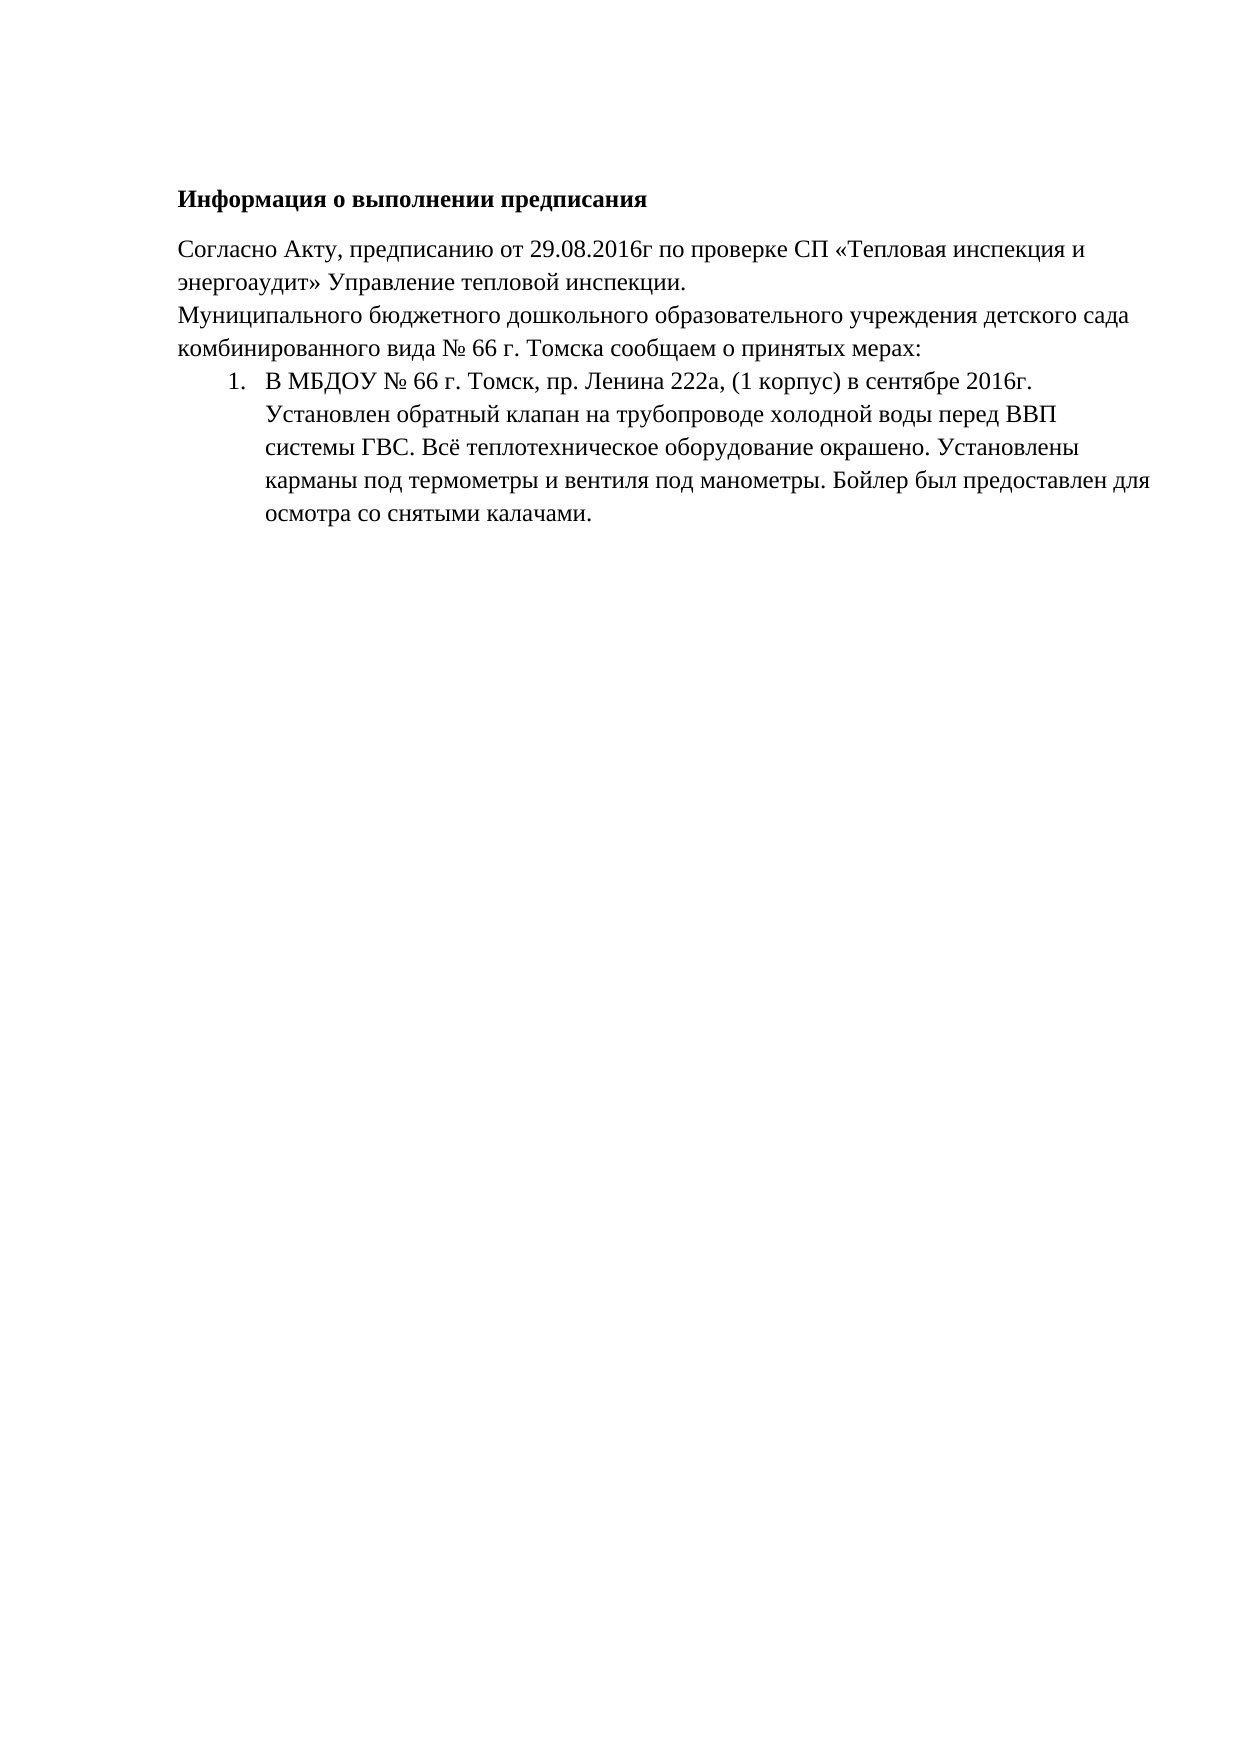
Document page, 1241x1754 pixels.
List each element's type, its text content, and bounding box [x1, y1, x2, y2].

text Информация о выполнении предписания [177, 184, 1152, 213]
list В МБДОУ № 66 г. Томск, пр. Ленина 222а, (1 корпус) в сентябре 2016г. Установлен обратный клапан на трубопроводе холодной воды перед ВВП системы ГВС. Всё теплотехническое оборудование окрашено. Установлены карманы под термометры и вентиля под манометры. Бойлер был предоставлен для осмотра со снятыми калачами. [227, 366, 1152, 527]
text Согласно Акту, предписанию от 29.08.2016г по проверке СП «Тепловая инспекция и энергоаудит» Управление тепловой инспекции. [177, 234, 1152, 296]
text Муниципального бюджетного дошкольного образовательного учреждения детского сада комбинированного вида № 66 г. Томска сообщаем о принятых мерах: [177, 300, 1152, 362]
